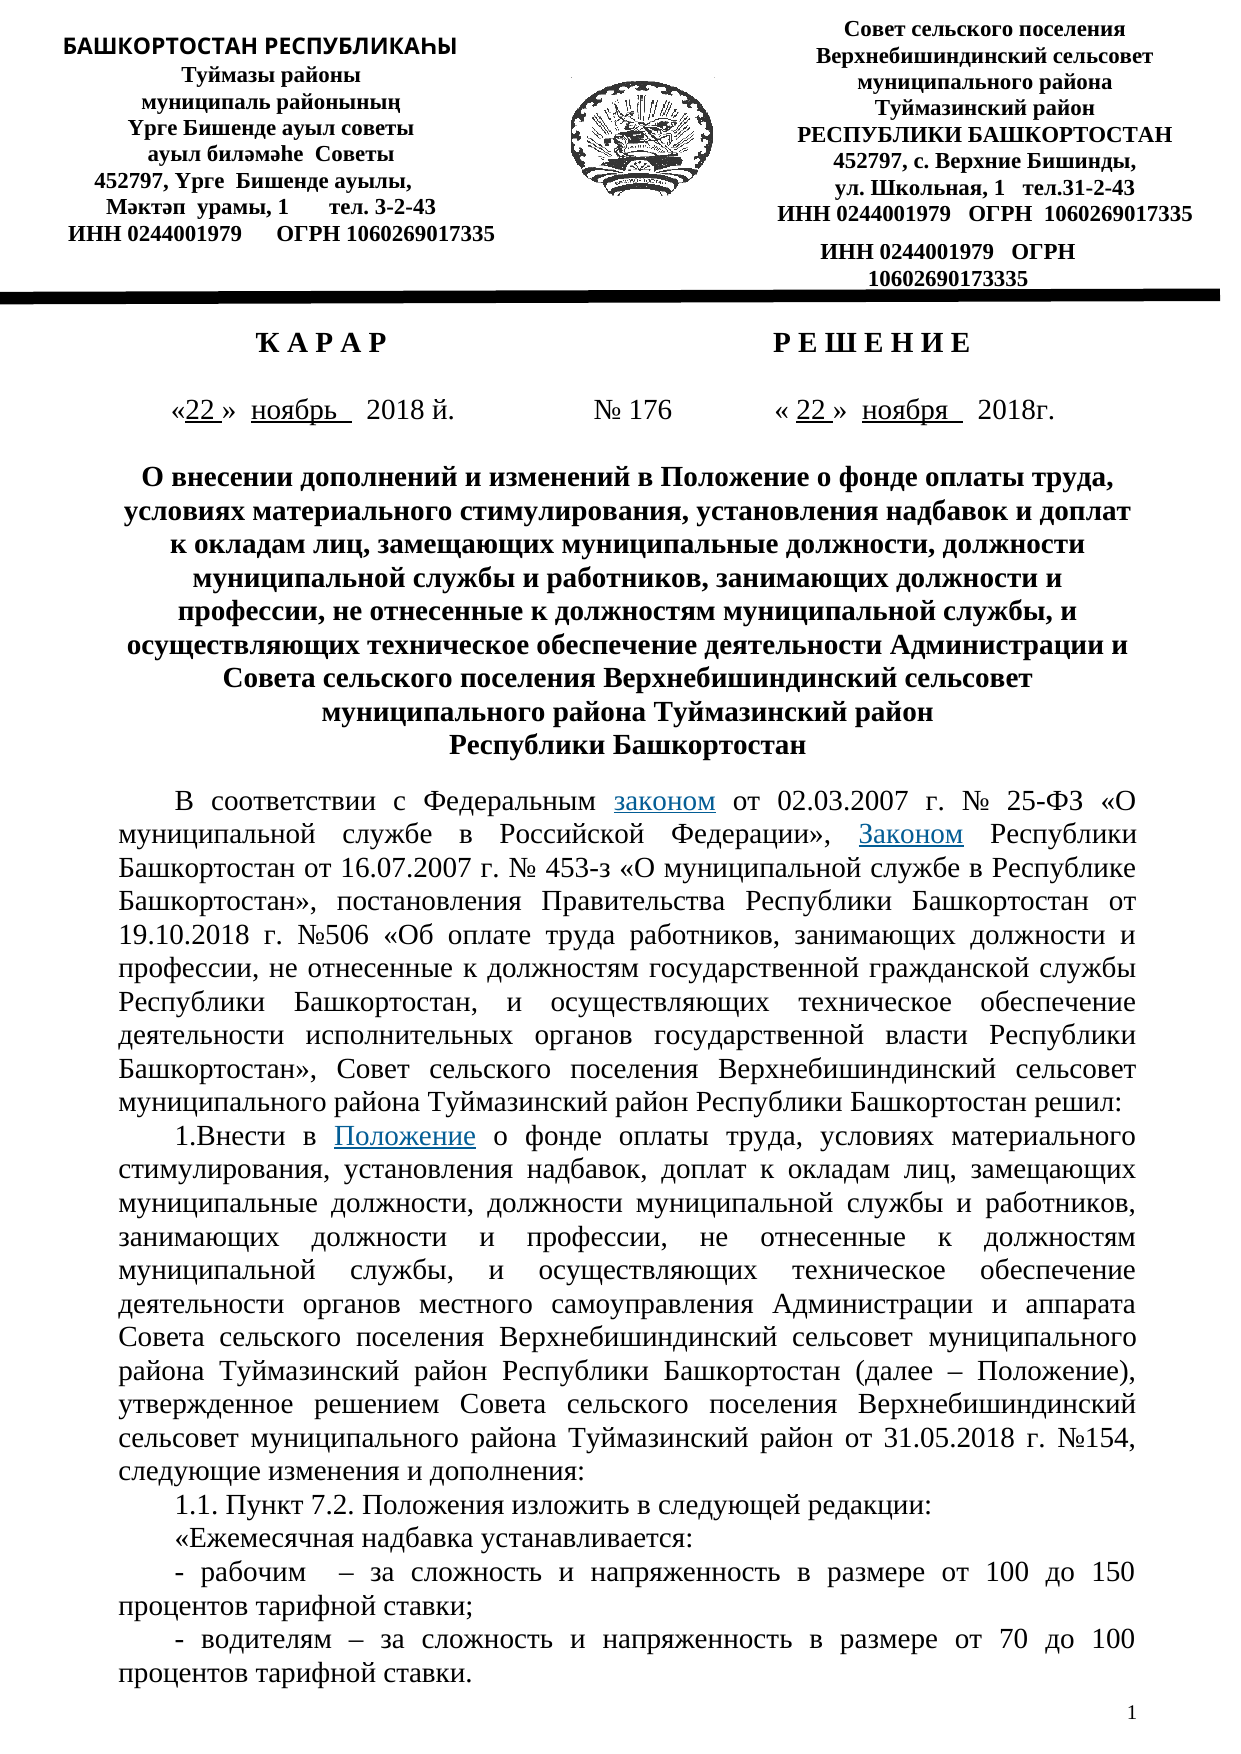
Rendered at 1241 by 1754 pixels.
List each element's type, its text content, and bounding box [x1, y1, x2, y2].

text «22 » ноябрь 2018 й. № 176 « 22 » ноября 2018г. [88, 392, 1137, 426]
text Ҡ А Р А Р Р Е Ш Е Н И Е [88, 325, 1137, 358]
text 1.Внести в Положение о фонде оплаты труда, условиях материального стимулирования, установления надбавок, доплат к окладам лиц, замещающих муниципальные должности, должности муниципальной службы и работников, занимающих должности и профессии, не отнесенные к должностям муниципальной службы, и осуществляющих техническое обеспечение деятельности органов местного самоуправления Администрации и аппарата Совета сельского поселения Верхнебишиндинский сельсовет муниципального района Туймазинский район Республики Башкортостан (далее – Положение), утвержденное решением Совета сельского поселения Верхнебишиндинский сельсовет муниципального района Туймазинский район от 31.05.2018 г. №154, следующие изменения и дополнения: [118, 1118, 1137, 1487]
text Республики Башкортостан [118, 727, 1137, 761]
text «Ежемесячная надбавка устанавливается: [118, 1521, 1137, 1554]
text - рабочим – за сложность и напряженность в размере от 100 до 150 процентов тарифной ставки; [118, 1554, 1137, 1621]
text В соответствии с Федеральным законом от 02.03.2007 г. № 25-ФЗ «О муниципальной службе в Российской Федерации», Законом Республики Башкортостан от 16.07.2007 г. № 453-з «О муниципальной службе в Республике Башкортостан», постановления Правительства Республики Башкортостан от 19.10.2018 г. №506 «Об оплате труда работников, занимающих должности и профессии, не отнесенные к должностям государственной гражданской службы Республики Башкортостан, и осуществляющих техническое обеспечение деятельности исполнительных органов государственной власти Республики Башкортостан», Совет сельского поселения Верхнебишиндинский сельсовет муниципального района Туймазинский район Республики Башкортостан решил: [118, 783, 1137, 1118]
text - водителям – за сложность и напряженность в размере от 70 до 100 процентов тарифной ставки. [118, 1621, 1137, 1688]
picture [571, 73, 718, 196]
text О внесении дополнений и изменений в Положение о фонде оплаты труда, условиях материального стимулирования, установления надбавок и доплат к окладам лиц, замещающих муниципальные должности, должности муниципальной службы и работников, занимающих должности и профессии, не отнесенные к должностям муниципальной службы, и осуществляющих техническое обеспечение деятельности Администрации и Совета сельского поселения Верхнебишиндинский сельсовет муниципального района Туймазинский район [118, 459, 1137, 727]
text 1.1. Пункт 7.2. Положения изложить в следующей редакции: [118, 1487, 1137, 1521]
